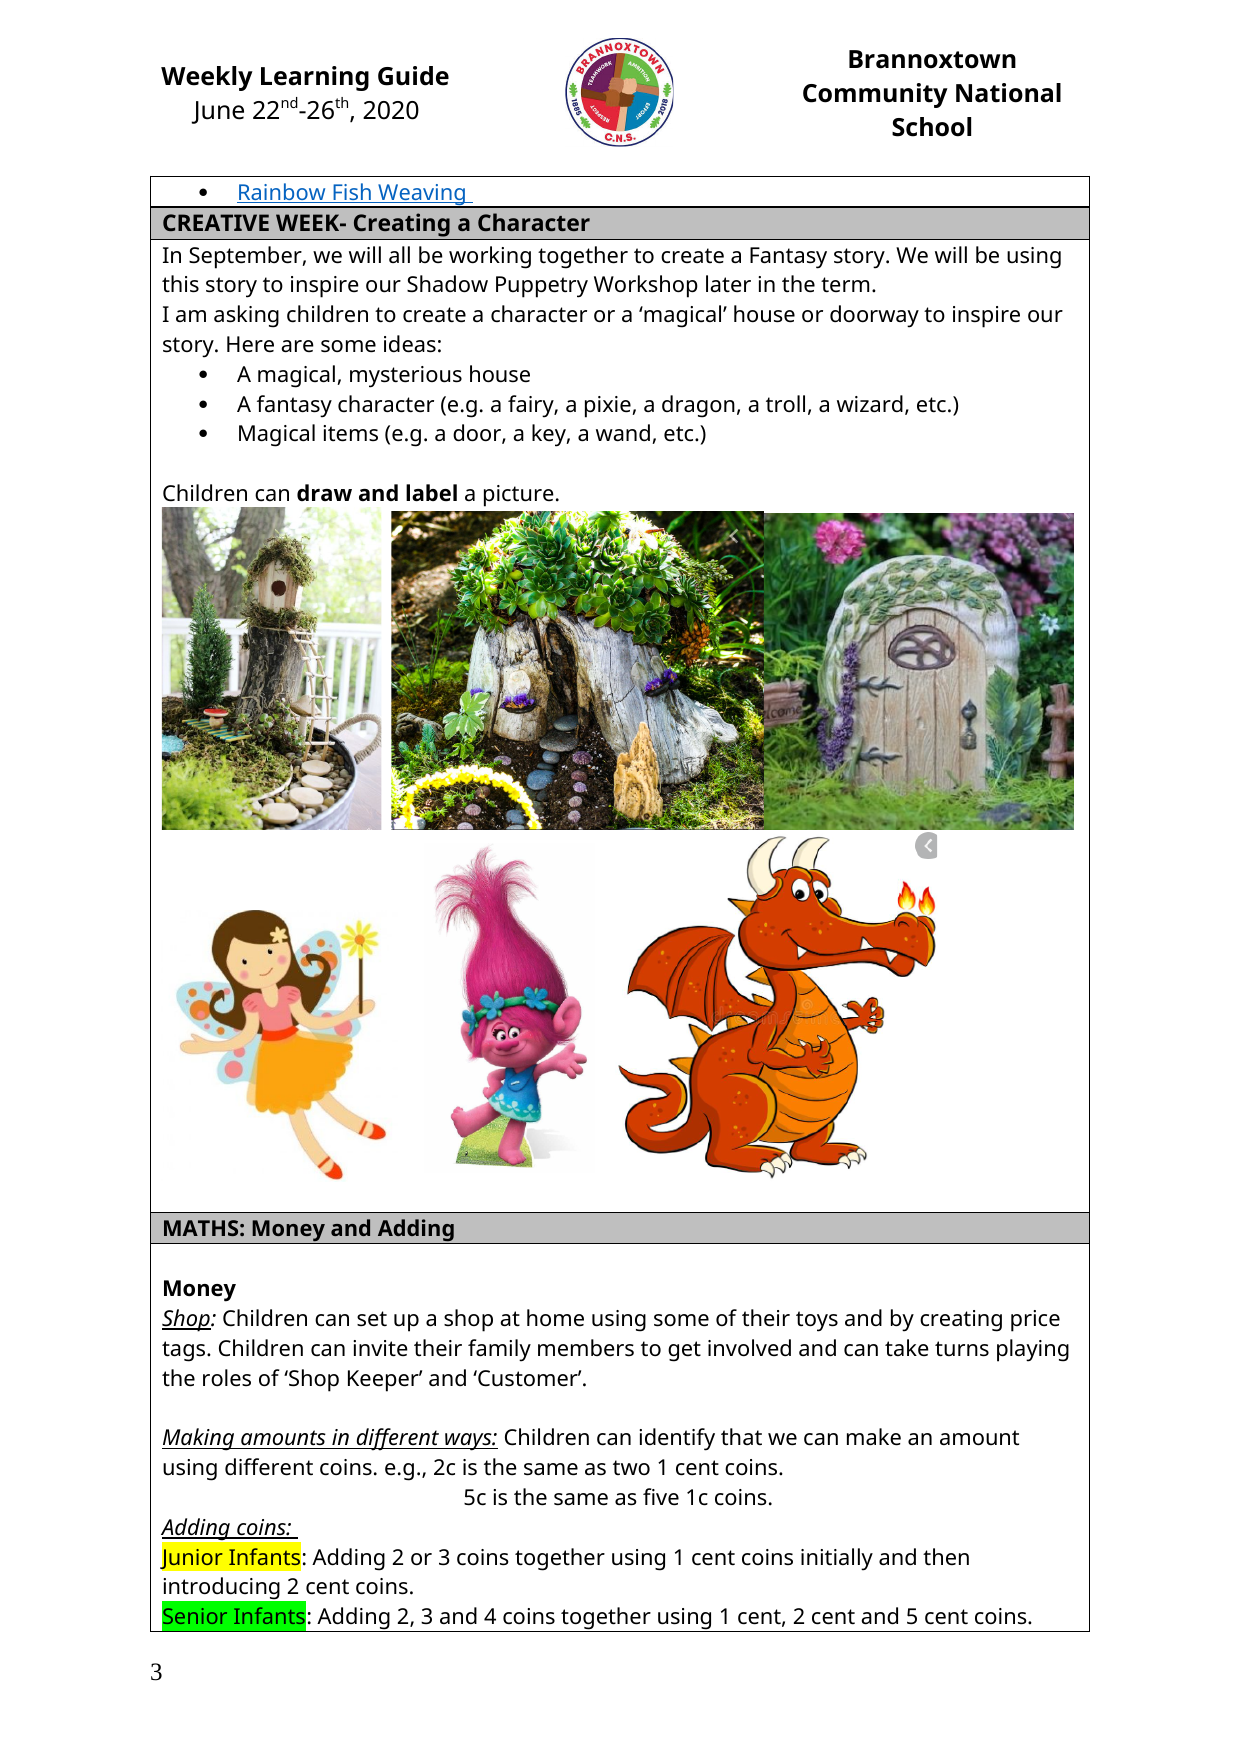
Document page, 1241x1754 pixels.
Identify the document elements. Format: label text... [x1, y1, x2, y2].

picture [161, 910, 403, 1182]
table_cell CREATIVE WEEK- Creating a Character [151, 208, 1089, 239]
picture [565, 38, 674, 147]
picture [391, 511, 1074, 1182]
picture [408, 843, 603, 1182]
table_cell In September, we will all be working together to create a Fantasy story. We will be using this story to inspire our Shadow Puppetry Workshop later in the term. I am asking children to create a character or a ‘magical’ house or doorway to inspire our story. Here are some ideas: A magical, mysterious house A fantasy character (e.g. a fairy, a pixie, a dragon, a troll, a wizard, etc.) Magical items (e.g. a door, a key, a wand, etc.) Children can draw and label a picture. [151, 240, 1089, 1212]
picture [161, 507, 382, 830]
table_cell MATHS: Money and Adding [151, 1213, 1089, 1243]
